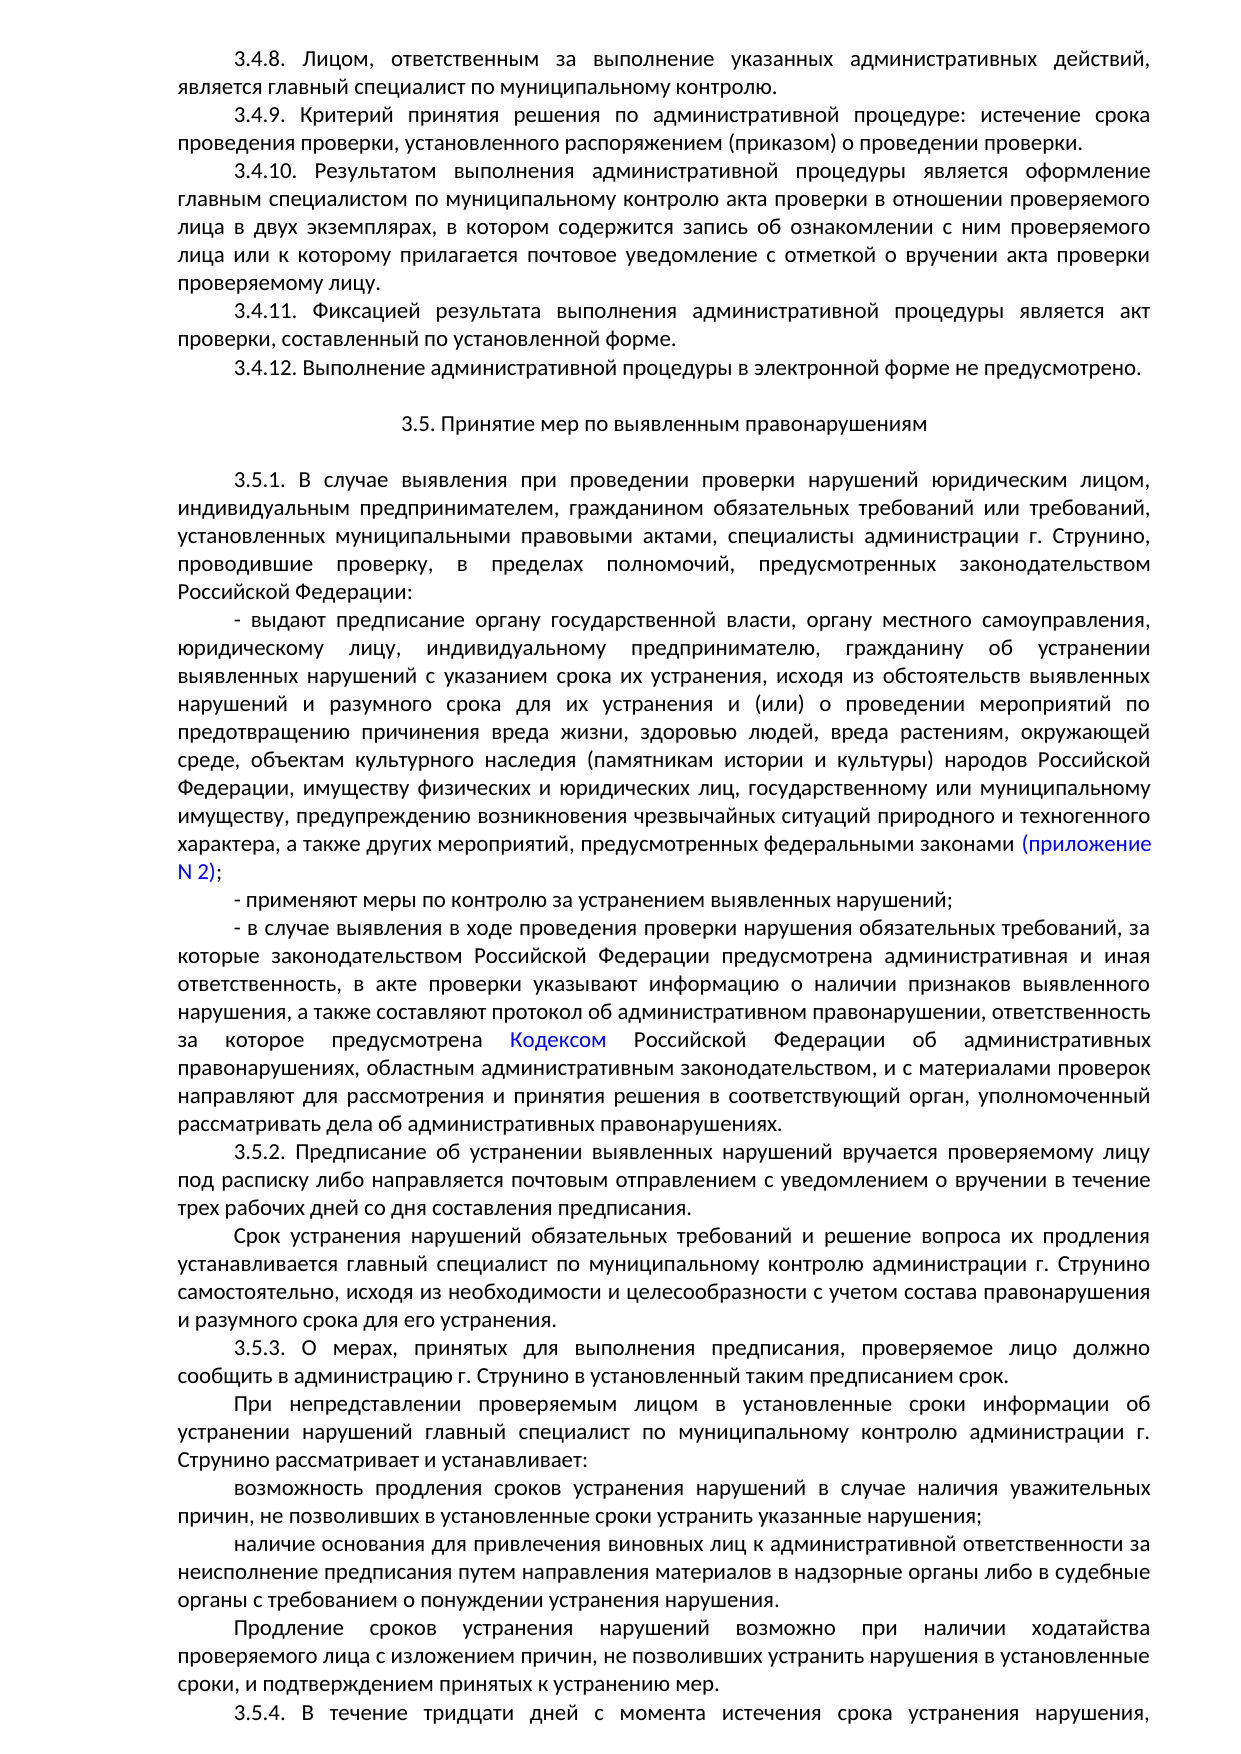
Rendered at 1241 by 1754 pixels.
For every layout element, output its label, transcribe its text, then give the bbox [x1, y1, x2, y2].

text Срок устранения нарушений обязательных требований и решение вопроса их продления устанавливается главный специалист по муниципальному контролю администрации г. Струнино самостоятельно, исходя из необходимости и целесообразности с учетом состава правонарушения и разумного срока для его устранения. [177, 1221, 1152, 1333]
text - применяют меры по контролю за устранением выявленных нарушений; [177, 885, 1152, 913]
text 3.5.3. О мерах, принятых для выполнения предписания, проверяемое лицо должно сообщить в администрацию г. Струнино в установленный таким предписанием срок. [177, 1333, 1152, 1389]
text - выдают предписание органу государственной власти, органу местного самоуправления, юридическому лицу, индивидуальному предпринимателю, гражданину об устранении выявленных нарушений с указанием срока их устранения, исходя из обстоятельств выявленных нарушений и разумного срока для их устранения и (или) о проведении мероприятий по предотвращению причинения вреда жизни, здоровью людей, вреда растениям, окружающей среде, объектам культурного наследия (памятникам истории и культуры) народов Российской Федерации, имуществу физических и юридических лиц, государственному или муниципальному имуществу, предупреждению возникновения чрезвычайных ситуаций природного и техногенного характера, а также других мероприятий, предусмотренных федеральными законами (приложение N 2); [177, 605, 1152, 885]
text 3.5.1. В случае выявления при проведении проверки нарушений юридическим лицом, индивидуальным предпринимателем, гражданином обязательных требований или требований, установленных муниципальными правовыми актами, специалисты администрации г. Струнино, проводившие проверку, в пределах полномочий, предусмотренных законодательством Российской Федерации: [177, 465, 1152, 605]
text возможность продления сроков устранения нарушений в случае наличия уважительных причин, не позволивших в установленные сроки устранить указанные нарушения; [177, 1473, 1152, 1529]
text 3.5. Принятие мер по выявленным правонарушениям [177, 409, 1152, 437]
text 3.4.12. Выполнение административной процедуры в электронной форме не предусмотрено. [177, 353, 1152, 381]
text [177, 1698, 1152, 1726]
text 3.4.9. Критерий принятия решения по административной процедуре: истечение срока проведения проверки, установленного распоряжением (приказом) о проведении проверки. [177, 100, 1152, 156]
text Продление сроков устранения нарушений возможно при наличии ходатайства проверяемого лица с изложением причин, не позволивших устранить нарушения в установленные сроки, и подтверждением принятых к устранению мер. [177, 1613, 1152, 1698]
text наличие основания для привлечения виновных лиц к административной ответственности за неисполнение предписания путем направления материалов в надзорные органы либо в судебные органы с требованием о понуждении устранения нарушения. [177, 1529, 1152, 1613]
text 3.4.10. Результатом выполнения административной процедуры является оформление главным специалистом по муниципальному контролю акта проверки в отношении проверяемого лица в двух экземплярах, в котором содержится запись об ознакомлении с ним проверяемого лица или к которому прилагается почтовое уведомление с отметкой о вручении акта проверки проверяемому лицу. [177, 156, 1152, 297]
text При непредставлении проверяемым лицом в установленные сроки информации об устранении нарушений главный специалист по муниципальному контролю администрации г. Струнино рассматривает и устанавливает: [177, 1389, 1152, 1473]
text 3.5.2. Предписание об устранении выявленных нарушений вручается проверяемому лицу под расписку либо направляется почтовым отправлением с уведомлением о вручении в течение трех рабочих дней со дня составления предписания. [177, 1137, 1152, 1221]
text 3.4.8. Лицом, ответственным за выполнение указанных административных действий, является главный специалист по муниципальному контролю. [177, 44, 1152, 100]
text - в случае выявления в ходе проведения проверки нарушения обязательных требований, за которые законодательством Российской Федерации предусмотрена административная и иная ответственность, в акте проверки указывают информацию о наличии признаков выявленного нарушения, а также составляют протокол об административном правонарушении, ответственность за которое предусмотрена Кодексом Российской Федерации об административных правонарушениях, областным административным законодательством, и с материалами проверок направляют для рассмотрения и принятия решения в соответствующий орган, уполномоченный рассматривать дела об административных правонарушениях. [177, 913, 1152, 1137]
text 3.4.11. Фиксацией результата выполнения административной процедуры является акт проверки, составленный по установленной форме. [177, 297, 1152, 353]
